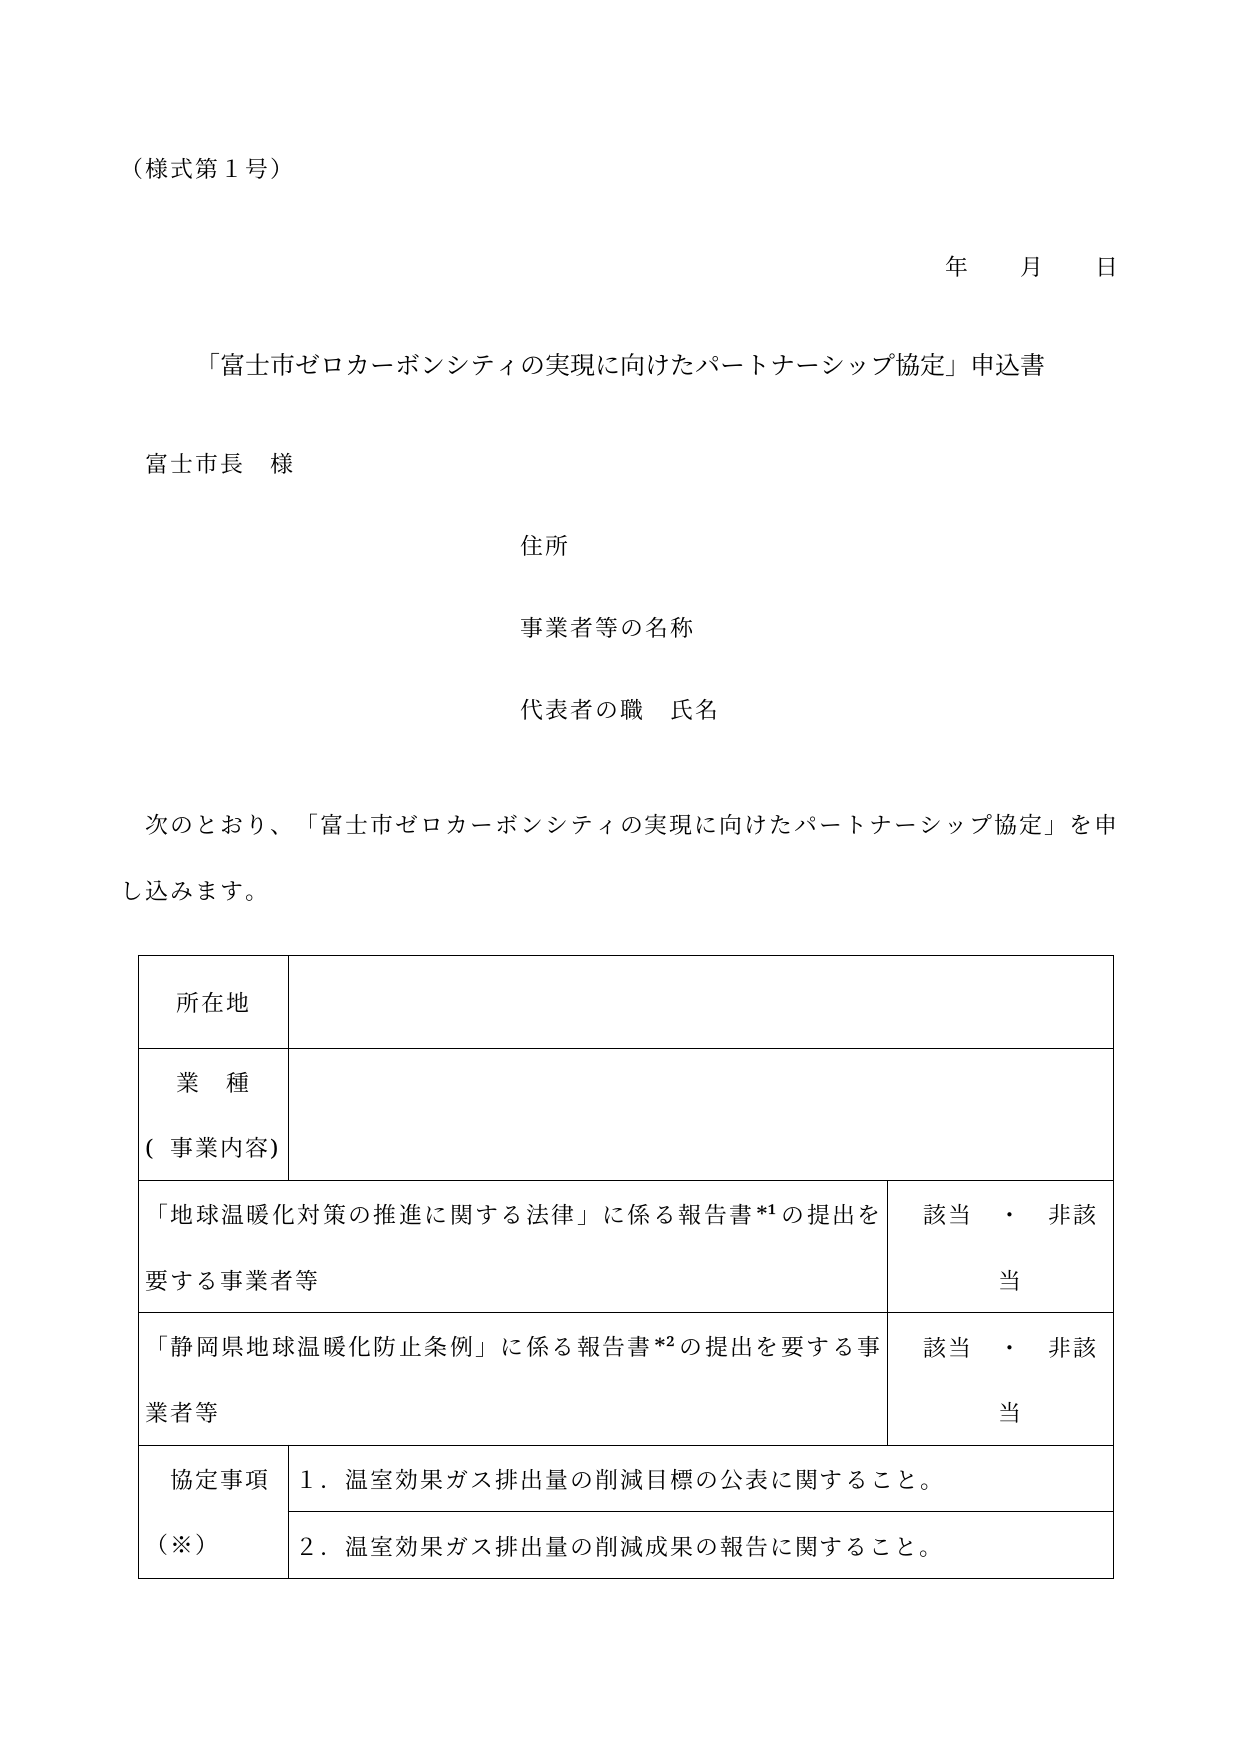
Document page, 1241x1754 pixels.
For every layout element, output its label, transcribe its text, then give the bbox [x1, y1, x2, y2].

table_cell 「地球温暖化対策の推進に関する法律」に係る報告書*¹の提出を要する事業者等 [139, 1181, 887, 1312]
table_cell ２．温室効果ガス排出量の削減成果の報告に関すること。 [289, 1512, 1113, 1578]
table_header 所在地 [139, 956, 288, 1048]
text 代表者の職 氏名 [504, 676, 1120, 741]
text 住所 [504, 512, 1120, 577]
text （様式第１号） [120, 134, 1120, 200]
table_cell 協定事項 （※） [139, 1446, 288, 1578]
text 富士市長 様 [120, 429, 1120, 495]
table_cell 該当 ・ 非該当 [888, 1313, 1113, 1444]
table_cell 「静岡県地球温暖化防止条例」に係る報告書*²の提出を要する事業者等 [139, 1313, 887, 1444]
table_cell 業 種 (事業内容) [139, 1049, 288, 1180]
table_cell 該当 ・ 非該当 [888, 1181, 1113, 1312]
table_cell １．温室効果ガス排出量の削減目標の公表に関すること。 [289, 1446, 1113, 1511]
text 次のとおり、「富士市ゼロカーボンシティの実現に向けたパートナーシップ協定」を申し込みます。 [120, 791, 1120, 922]
table_header [289, 956, 1113, 1048]
table_cell [289, 1049, 1113, 1180]
text 事業者等の名称 [504, 594, 1120, 659]
text 年 月 日 [120, 233, 1120, 298]
text 「富士市ゼロカーボンシティの実現に向けたパートナーシップ協定」申込書 [120, 331, 1120, 397]
